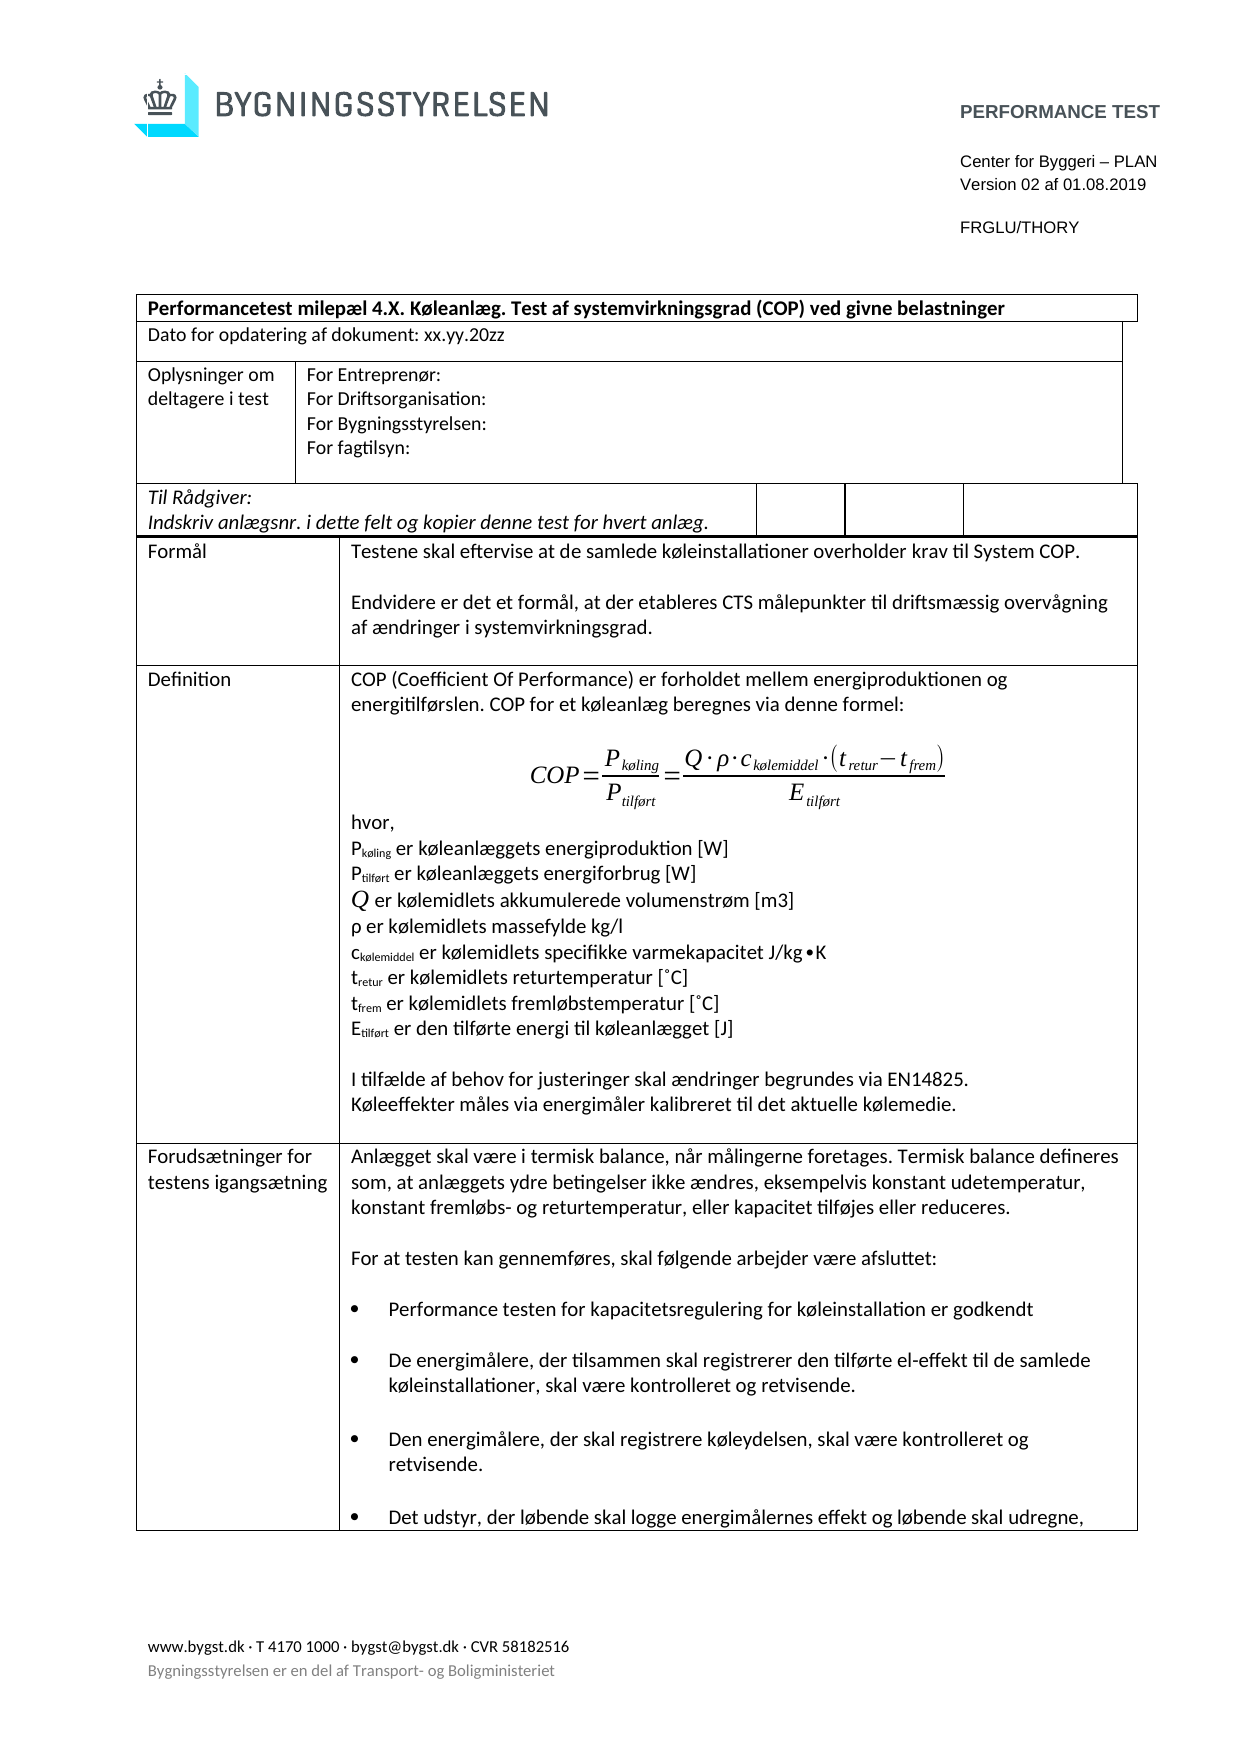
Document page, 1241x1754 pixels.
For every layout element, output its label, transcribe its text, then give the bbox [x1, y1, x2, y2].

table_cell [964, 484, 1137, 535]
table_cell [846, 484, 963, 535]
table_header Performancetest milepæl 4.X. Køleanlæg. Test af systemvirkningsgrad (COP) ved givne belastninger [137, 295, 1137, 321]
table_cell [137, 1144, 339, 1530]
table_cell [757, 484, 844, 535]
table_cell COP (Coefficient Of Performance) er forholdet mellem energiproduktionen og energitilførslen. COP for et køleanlæg beregnes via denne formel: hvor, Pkøling er køleanlæggets energiproduktion [W] Ptilført er køleanlæggets energiforbrug [W] er kølemidlets akkumulerede volumenstrøm [m3] ρ er kølemidlets massefylde kg/l ckølemiddel er kølemidlets specifikke varmekapacitet J/kg∙K tretur er kølemidlets returtemperatur [˚C] tfrem er kølemidlets fremløbstemperatur [˚C] Etilført er den tilførte energi til køleanlægget [J] I tilfælde af behov for justeringer skal ændringer begrundes via EN14825. Køleeffekter måles via energimåler kalibreret til det aktuelle kølemedie. [340, 666, 1137, 1142]
table_cell Til Rådgiver: Indskriv anlægsnr. i dette felt og kopier denne test for hvert anlæg. [137, 484, 756, 535]
table_cell For Entreprenør: For Driftsorganisation: For Bygningsstyrelsen: For fagtilsyn: [296, 362, 1122, 483]
table_cell Dato for opdatering af dokument: xx.yy.20zz [137, 322, 1122, 361]
table_cell Testene skal eftervise at de samlede køleinstallationer overholder krav til System COP. Endvidere er det et formål, at der etableres CTS målepunkter til driftsmæssig overvågning af ændringer i systemvirkningsgrad. [340, 538, 1137, 665]
table_cell Definition [137, 666, 339, 1142]
table_cell Formål [137, 538, 339, 665]
table_cell Oplysninger om deltagere i test [137, 362, 295, 483]
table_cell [340, 1144, 1137, 1530]
